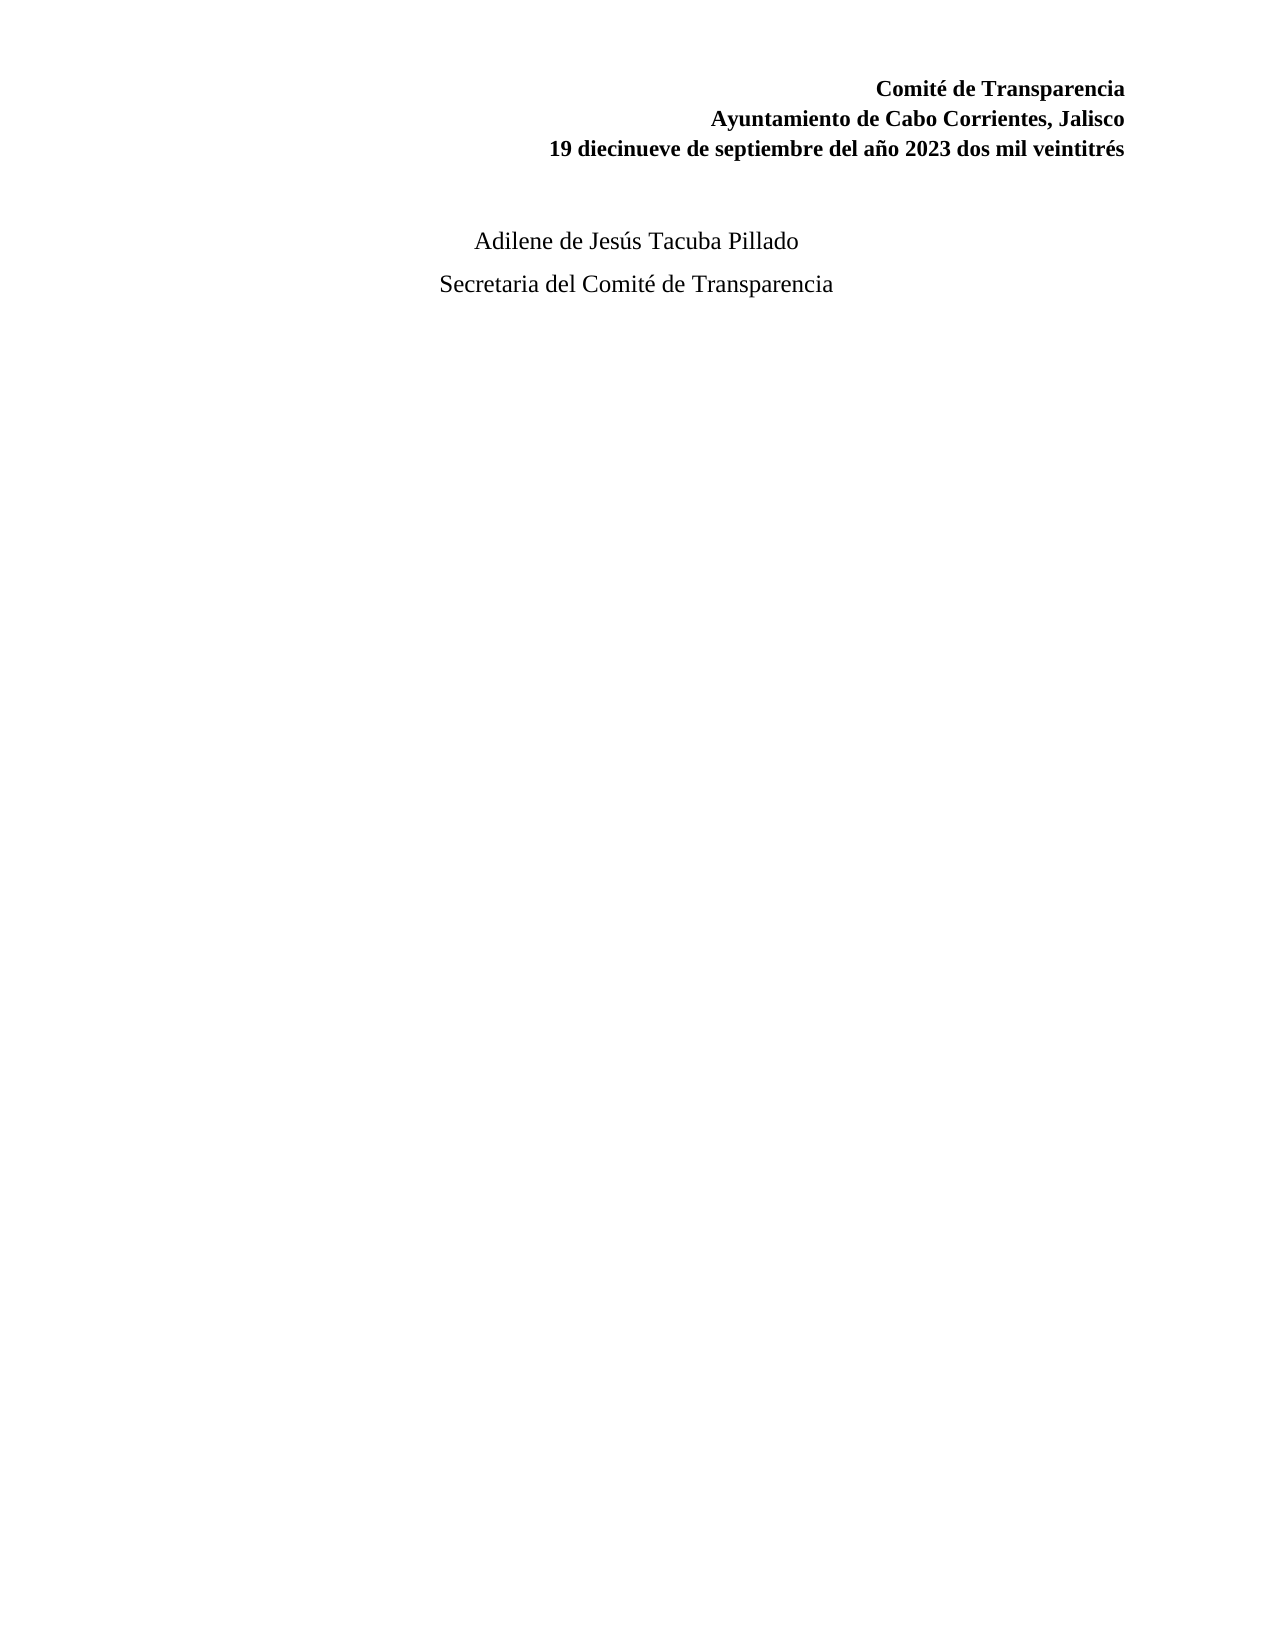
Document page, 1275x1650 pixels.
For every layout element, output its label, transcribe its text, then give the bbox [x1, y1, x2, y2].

text Secretaria del Comité de Transparencia [148, 269, 1125, 298]
text Adilene de Jesús Tacuba Pillado [148, 226, 1125, 255]
